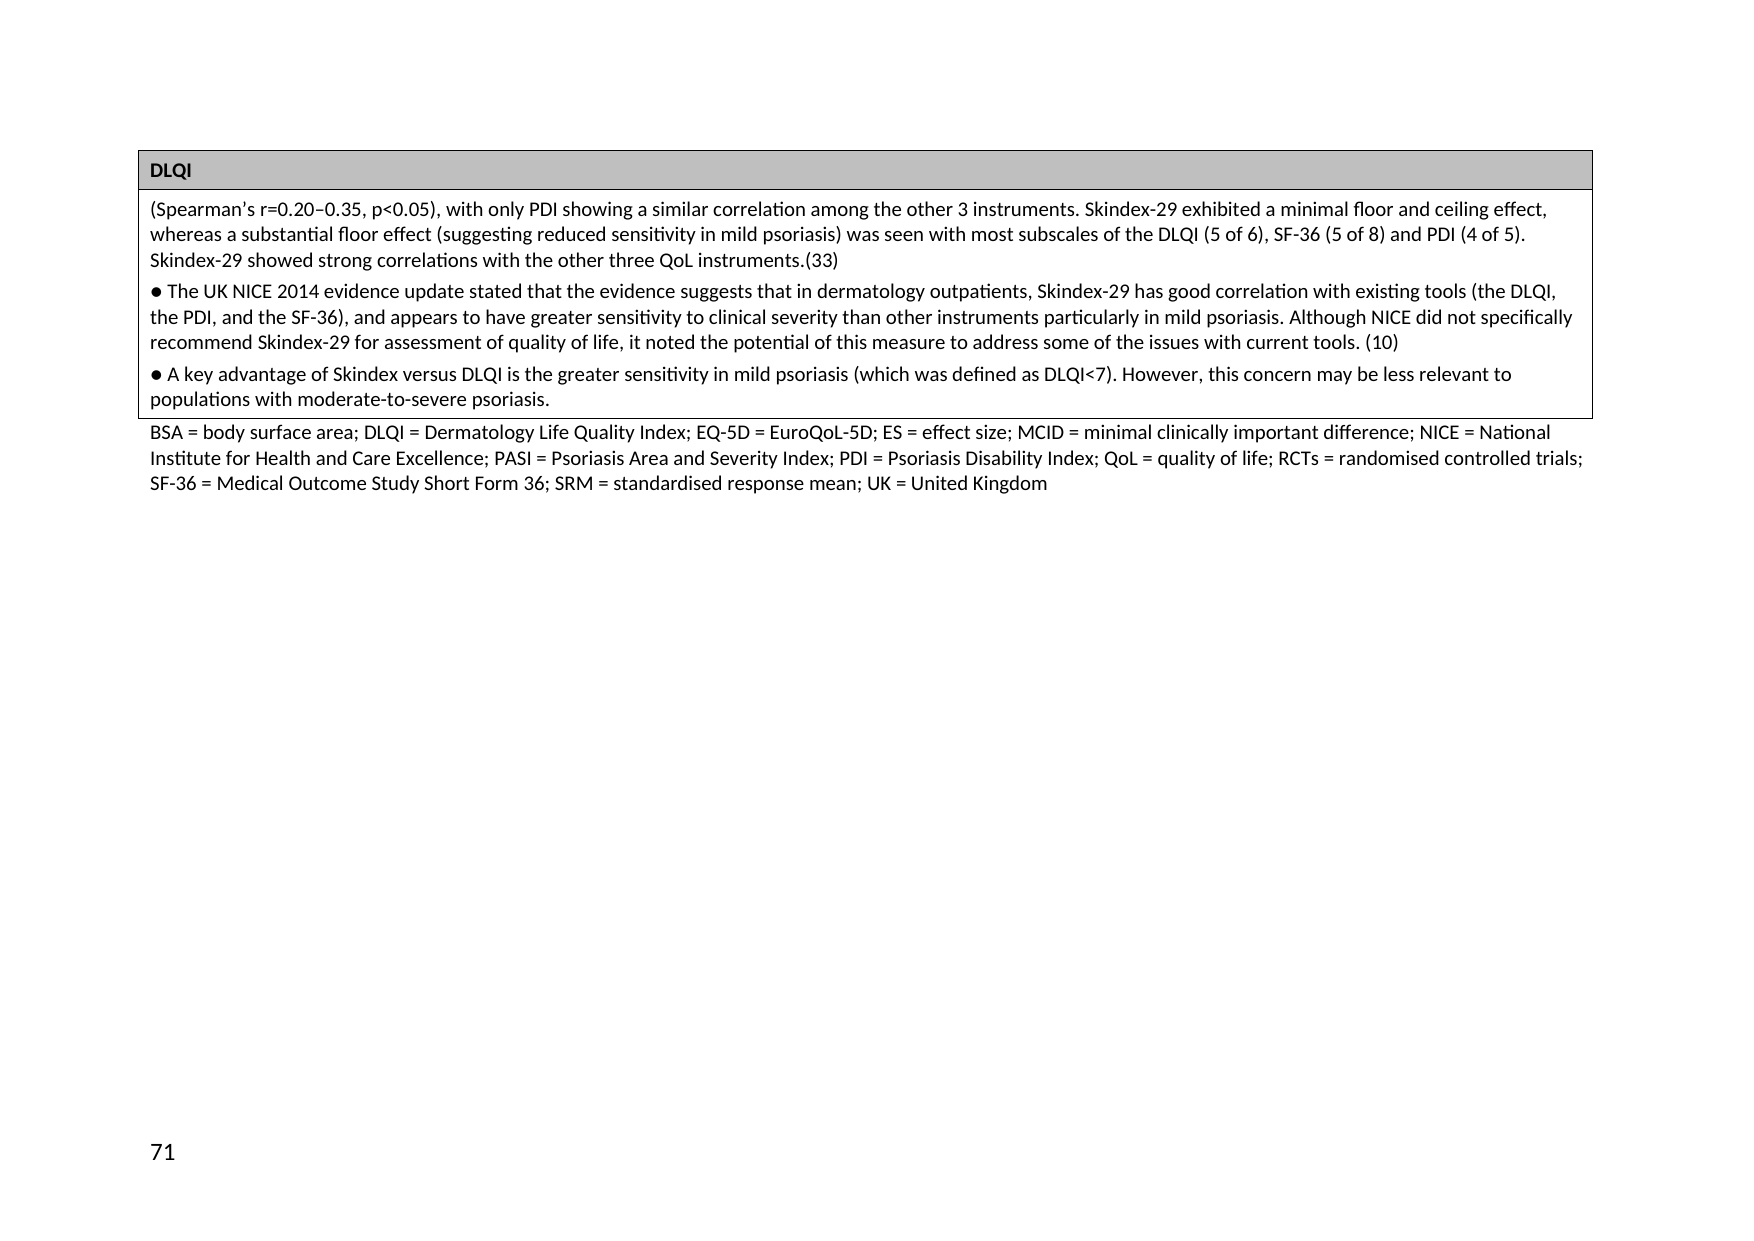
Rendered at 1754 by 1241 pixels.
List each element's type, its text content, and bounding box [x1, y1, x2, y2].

text BSA = body surface area; DLQI = Dermatology Life Quality Index; EQ-5D = EuroQoL-5D; ES = effect size; MCID = minimal clinically important difference; NICE = National Institute for Health and Care Excellence; PASI = Psoriasis Area and Severity Index; PDI = Psoriasis Disability Index; QoL = quality of life; RCTs = randomised controlled trials; SF-36 = Medical Outcome Study Short Form 36; SRM = standardised response mean; UK = United Kingdom [150, 419, 1598, 496]
table_header DLQI [139, 151, 1592, 189]
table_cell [139, 190, 1592, 418]
